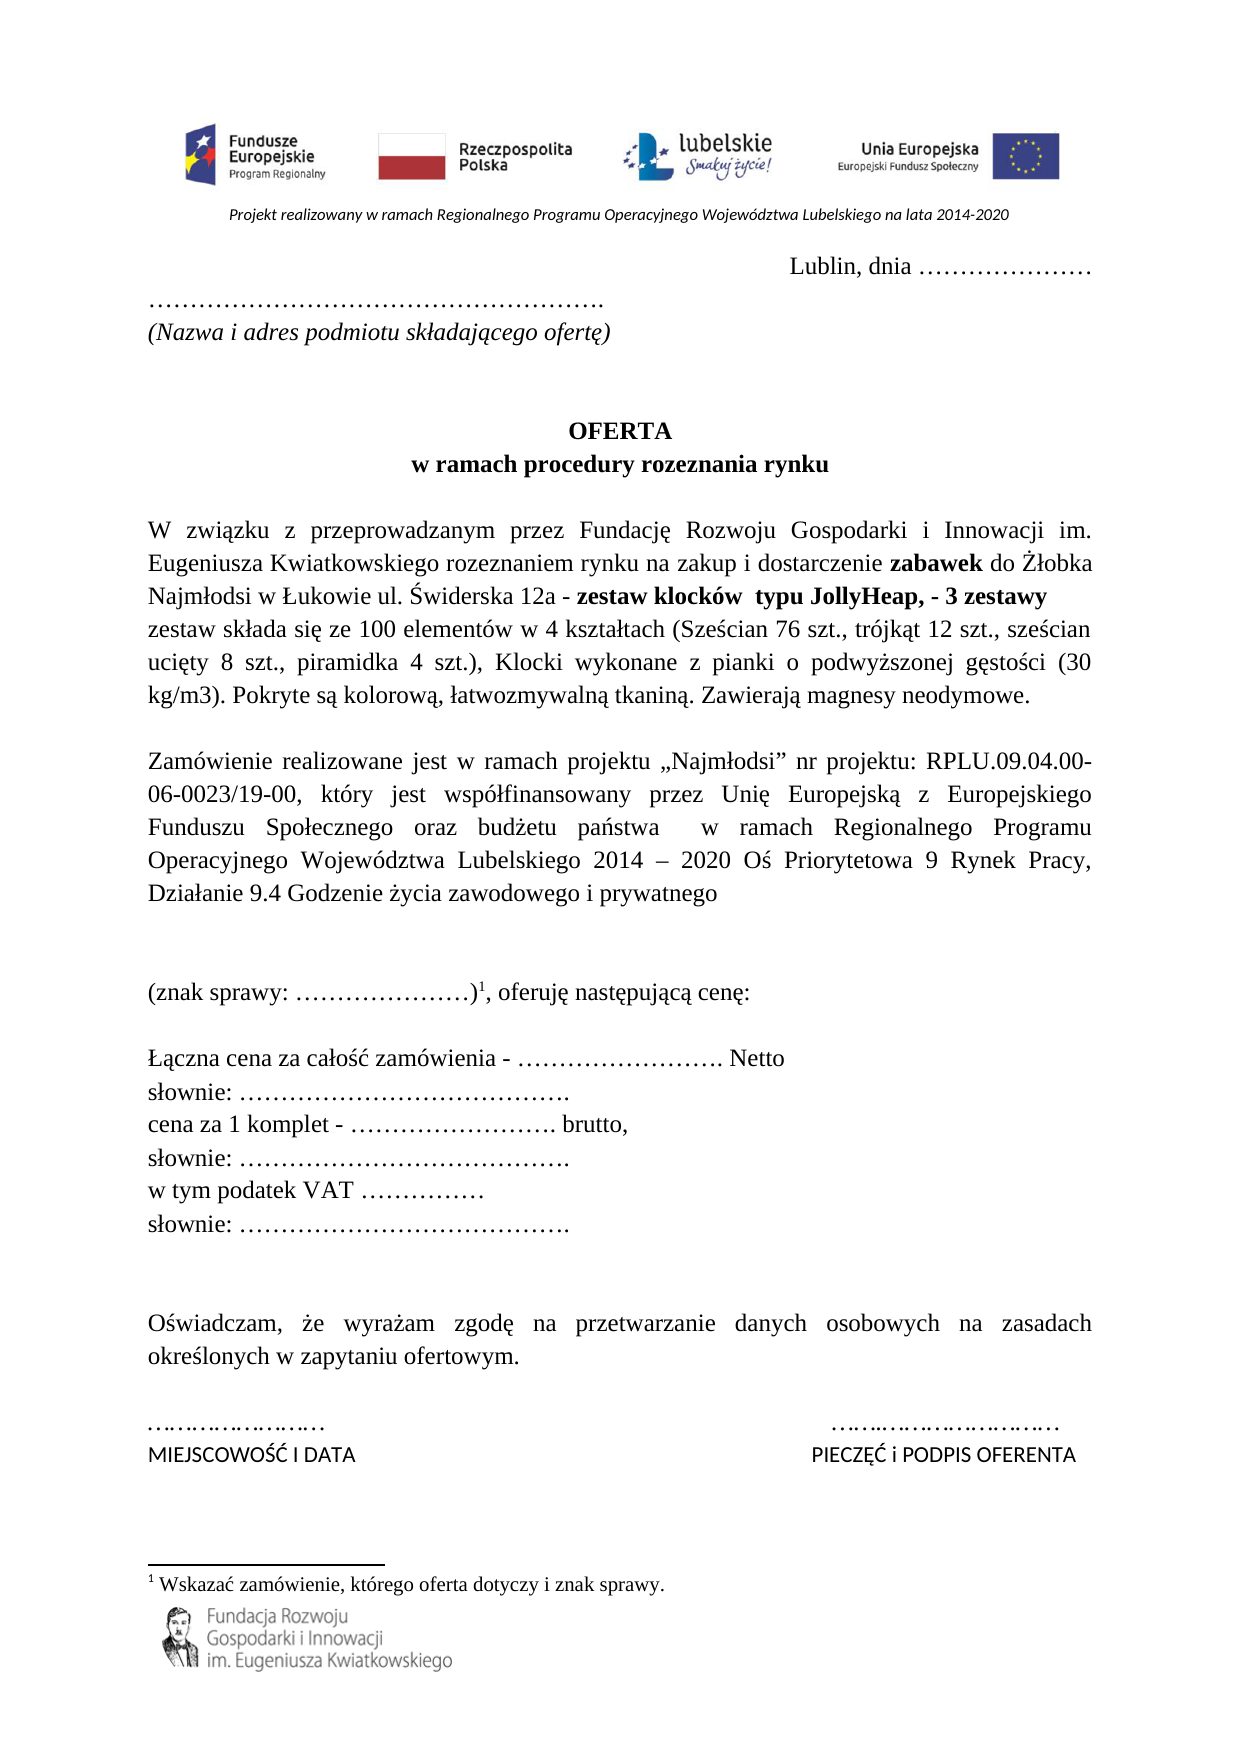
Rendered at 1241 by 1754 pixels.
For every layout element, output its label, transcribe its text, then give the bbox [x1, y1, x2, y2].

text W związku z przeprowadzanym przez Fundację Rozwoju Gospodarki i Innowacji im. Eugeniusza Kwiatkowskiego rozeznaniem rynku na zakup i dostarczenie zabawek do Żłobka Najmłodsi w Łukowie ul. Świderska 12a - zestaw klocków typu JollyHeap, - 3 zestawy [148, 515, 1093, 610]
text słownie: …………………………………. [148, 1209, 1093, 1237]
text cena za 1 komplet - ……………………. brutto, [148, 1109, 1093, 1138]
text Łączna cena za całość zamówienia - ……………………. Netto [148, 1043, 1093, 1072]
text (znak sprawy: …………………), oferuję następującą cenę: [148, 977, 1093, 1006]
text MIEJSCOWOŚĆ I DATA PIECZĘĆ i PODPIS OFERENTA [148, 1440, 1093, 1468]
text …………………… …….…………………… [148, 1407, 1093, 1436]
picture [148, 103, 1093, 205]
text w ramach procedury rozeznania rynku [148, 449, 1093, 478]
text zestaw składa się ze 100 elementów w 4 kształtach (Sześcian 76 szt., trójkąt 12 szt., sześcian ucięty 8 szt., piramidka 4 szt.), Klocki wykonane z pianki o podwyższonej gęstości (30 kg/m3). Pokryte są kolorową, łatwozmywalną tkaniną. Zawierają magnesy neodymowe. [148, 614, 1093, 709]
text Zamówienie realizowane jest w ramach projektu „Najmłodsi” nr projektu: RPLU.09.04.00-06-0023/19-00, który jest współfinansowany przez Unię Europejską z Europejskiego Funduszu Społecznego oraz budżetu państwa w ramach Regionalnego Programu Operacyjnego Województwa Lubelskiego 2014 – 2020 Oś Priorytetowa 9 Rynek Pracy, Działanie 9.4 Godzenie życia zawodowego i prywatnego [148, 746, 1093, 907]
text ………………………………………………. [148, 284, 1093, 313]
text w tym podatek VAT …………… [148, 1176, 1093, 1204]
text słownie: …………………………………. [148, 1143, 1093, 1171]
text Lublin, dnia ………………… [148, 251, 1093, 280]
text słownie: …………………………………. [148, 1077, 1093, 1105]
text Oświadczam, że wyrażam zgodę na przetwarzanie danych osobowych na zasadach określonych w zapytaniu ofertowym. [148, 1308, 1093, 1369]
picture [147, 1596, 465, 1681]
text OFERTA [148, 416, 1093, 445]
text (Nazwa i adres podmiotu składającego ofertę) [148, 317, 1093, 346]
